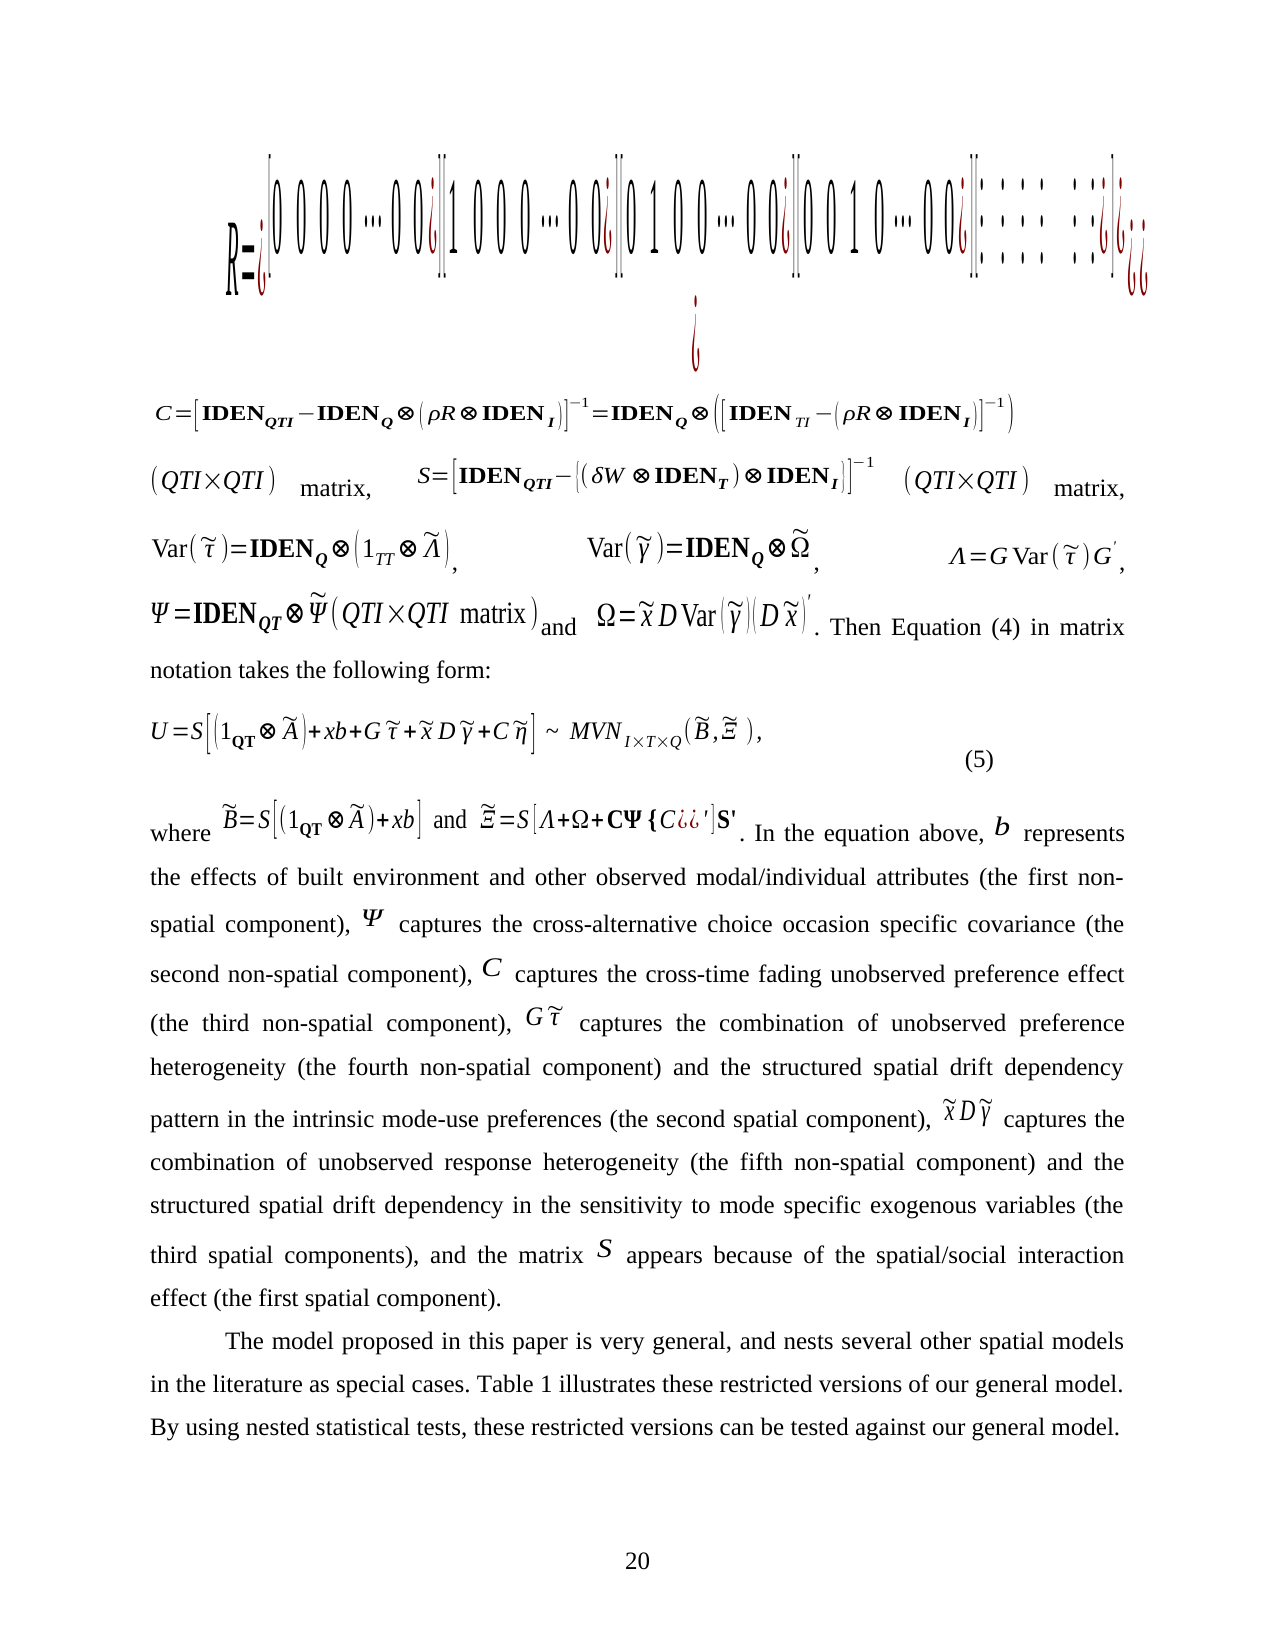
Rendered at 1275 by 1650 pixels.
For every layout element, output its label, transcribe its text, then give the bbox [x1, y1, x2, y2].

text matrix, matrix, , , , and . Then Equation (4) in matrix notation takes the following form: [150, 150, 1125, 684]
text The model proposed in this paper is very general, and nests several other spatial models in the literature as special cases. Table 1 illustrates these restricted versions of our general model. By using nested statistical tests, these restricted versions can be tested against our general model. [150, 1326, 1125, 1441]
text (5) [150, 711, 1125, 773]
text where . In the equation above, represents the effects of built environment and other observed modal/individual attributes (the first non-spatial component), captures the cross-alternative choice occasion specific covariance (the second non-spatial component), captures the cross-time fading unobserved preference effect (the third non-spatial component), captures the combination of unobserved preference heterogeneity (the fourth non-spatial component) and the structured spatial drift dependency pattern in the intrinsic mode-use preferences (the second spatial component), captures the combination of unobserved response heterogeneity (the fifth non-spatial component) and the structured spatial drift dependency in the sensitivity to mode specific exogenous variables (the third spatial components), and the matrix appears because of the spatial/social interaction effect (the first spatial component). [150, 800, 1125, 1312]
